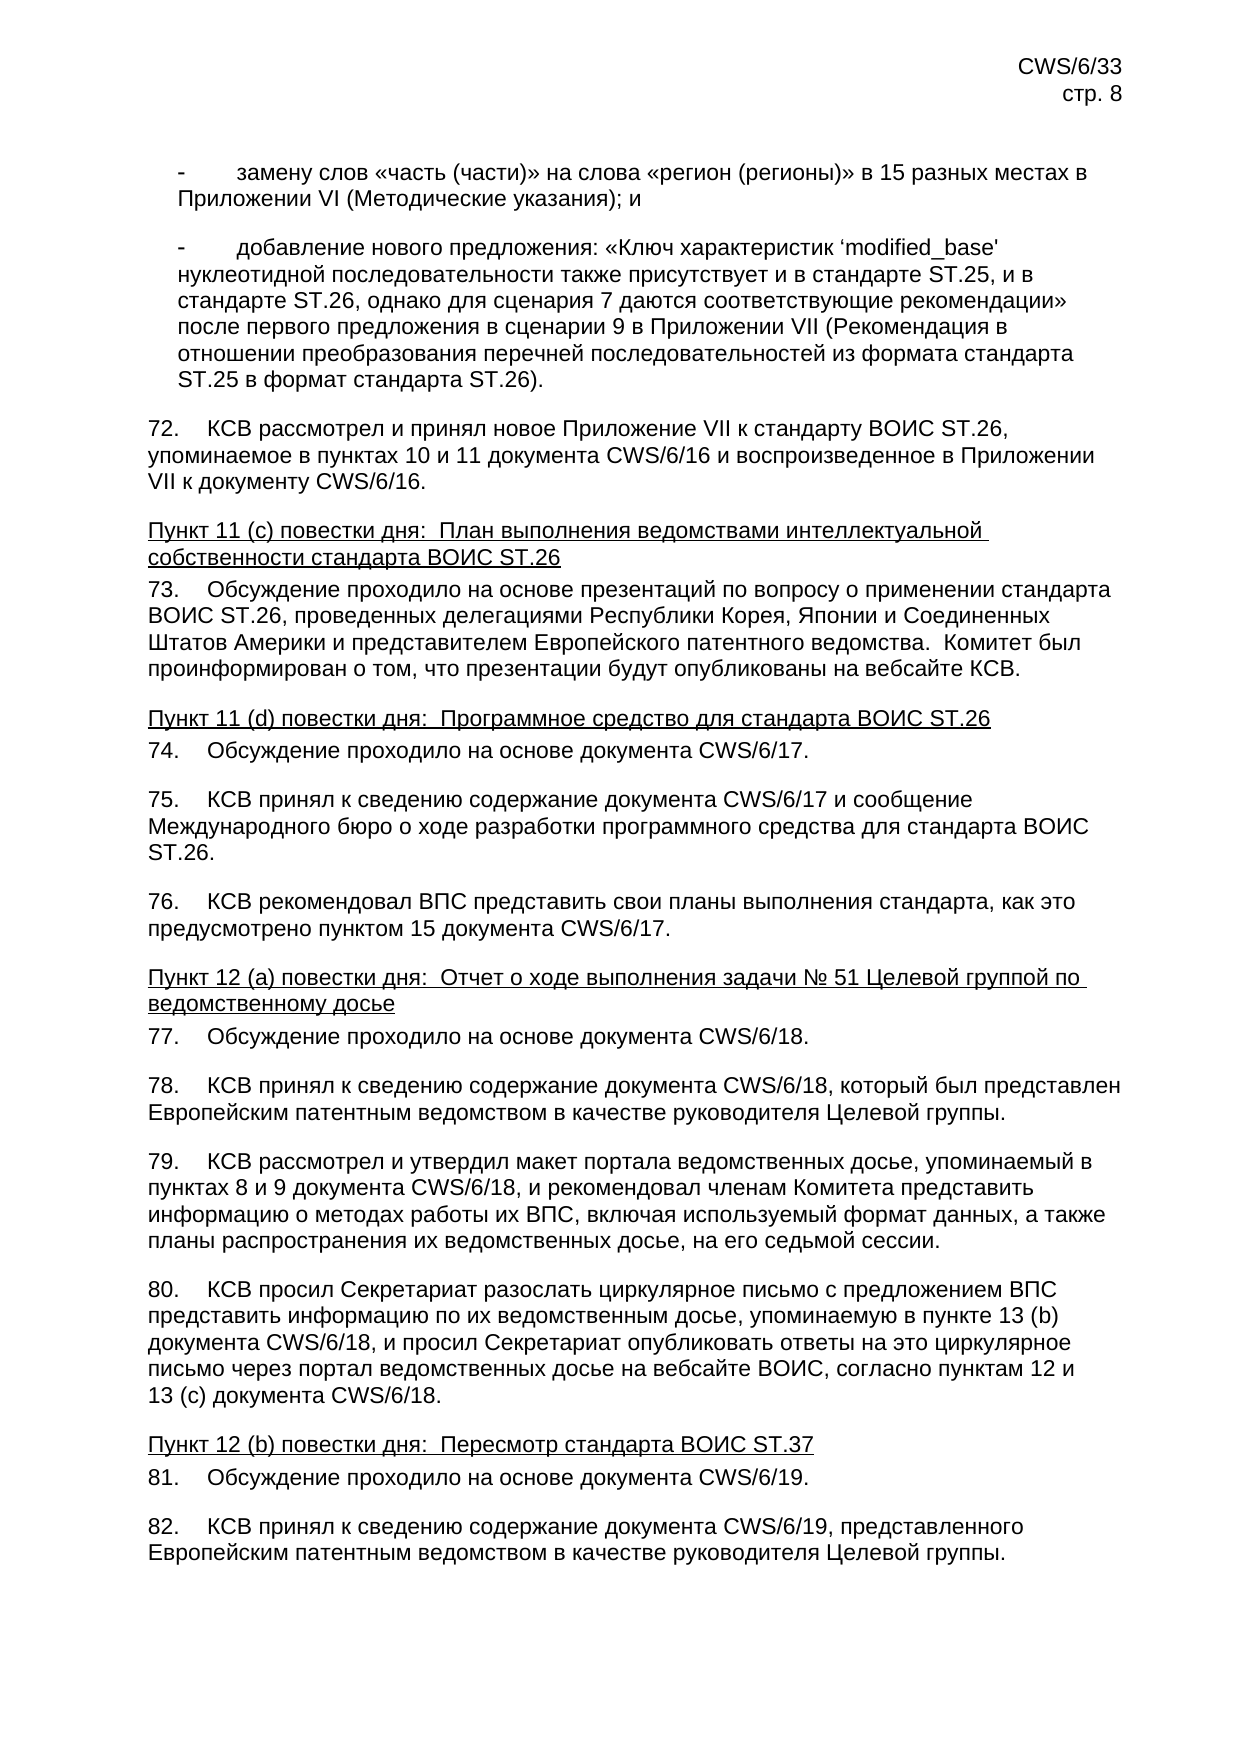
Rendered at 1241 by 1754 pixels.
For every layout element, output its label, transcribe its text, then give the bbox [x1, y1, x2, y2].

text Обсуждение проходило на основе документа CWS/6/19. [148, 1463, 1122, 1490]
text Обсуждение проходило на основе документа CWS/6/18. [148, 1023, 1122, 1049]
text КСВ рассмотрел и утвердил макет портала ведомственных досье, упоминаемый в пунктах 8 и 9 документа CWS/6/18, и рекомендовал членам Комитета представить информацию о методах работы их ВПС, включая используемый формат данных, а также планы распространения их ведомственных досье, на его седьмой сессии. [148, 1148, 1122, 1253]
text КСВ принял к сведению содержание документа CWS/6/18, который был представлен Европейским патентным ведомством в качестве руководителя Целевой группы. [148, 1072, 1122, 1125]
text КСВ принял к сведению содержание документа CWS/6/17 и сообщение Международного бюро о ходе разработки программного средства для стандарта ВОИС ST.26. [148, 786, 1122, 865]
subtitle Пункт 11 (c) повестки дня: План выполнения ведомствами интеллектуальной собственности стандарта ВОИС ST.26 [148, 517, 1122, 570]
subtitle Пункт 12 (a) повестки дня: Отчет о ходе выполнения задачи № 51 Целевой группой по ведомственному досье [148, 964, 1122, 1017]
subtitle Пункт 11 (d) повестки дня: Программное средство для стандарта ВОИС ST.26 [148, 704, 1122, 731]
text КСВ рекомендовал ВПС представить свои планы выполнения стандарта, как это предусмотрено пунктом 15 документа CWS/6/17. [148, 888, 1122, 941]
text Обсуждение проходило на основе документа CWS/6/17. [148, 737, 1122, 763]
list добавление нового предложения: «Ключ характеристик ‘modified_base' нуклеотидной последовательности также присутствует и в стандарте ST.25, и в стандарте ST.26, однако для сценария 7 даются соответствующие рекомендации» после первого предложения в сценарии 9 в Приложении VII (Рекомендация в отношении преобразования перечней последовательностей из формата стандарта ST.25 в формат стандарта ST.26). [177, 234, 1122, 392]
list замену слов «часть (части)» на слова «регион (регионы)» в 15 разных местах в Приложении VI (Методические указания); и [177, 158, 1122, 211]
text КСВ просил Секретариат разослать циркулярное письмо с предложением ВПС представить информацию по их ведомственным досье, упоминаемую в пункте 13 (b) документа CWS/6/18, и просил Секретариат опубликовать ответы на это циркулярное письмо через портал ведомственных досье на вебсайте ВОИС, согласно пунктам 12 и 13 (c) документа CWS/6/18. [148, 1276, 1122, 1408]
text КСВ рассмотрел и принял новое Приложение VII к стандарту ВОИС ST.26, упоминаемое в пунктах 10 и 11 документа CWS/6/16 и воспроизведенное в Приложении VII к документу CWS/6/16. [148, 415, 1122, 494]
subtitle Пункт 12 (b) повестки дня: Пересмотр стандарта ВОИС ST.37 [148, 1431, 1122, 1457]
text КСВ принял к сведению содержание документа CWS/6/19, представленного Европейским патентным ведомством в качестве руководителя Целевой группы. [148, 1513, 1122, 1565]
text Обсуждение проходило на основе презентаций по вопросу о применении стандарта ВОИС ST.26, проведенных делегациями Республики Корея, Японии и Соединенных Штатов Америки и представителем Европейского патентного ведомства. Комитет был проинформирован о том, что презентации будут опубликованы на вебсайте КСВ. [148, 576, 1122, 682]
